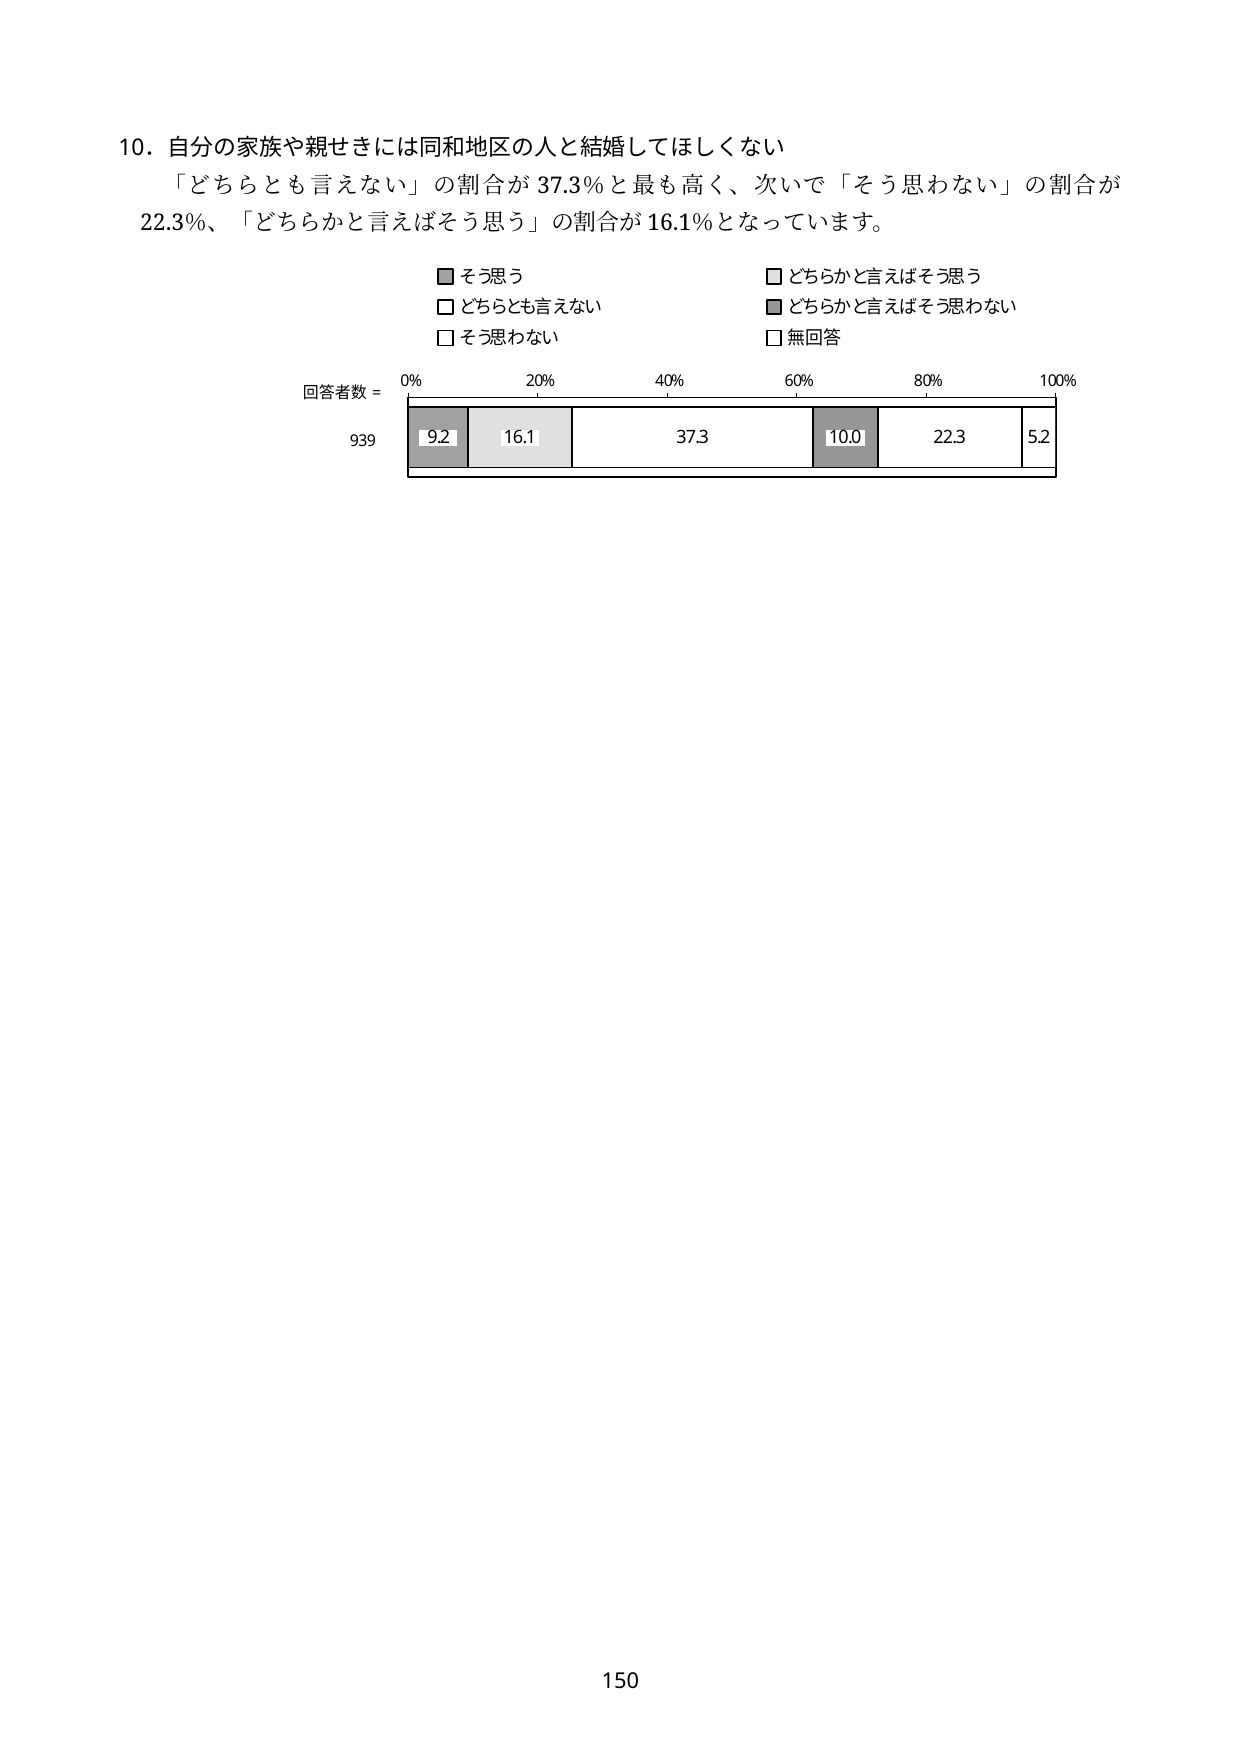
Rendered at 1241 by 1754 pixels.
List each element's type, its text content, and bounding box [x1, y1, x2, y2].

text 「どちらとも言えない」の割合が37.3％と最も高く、次いで「そう思わない」の割合が22.3％、「どちらかと言えばそう思う」の割合が16.1％となっています。 [140, 164, 1122, 239]
subtitle 10．自分の家族や親せきには同和地区の人と結婚してほしくない [118, 127, 1122, 164]
